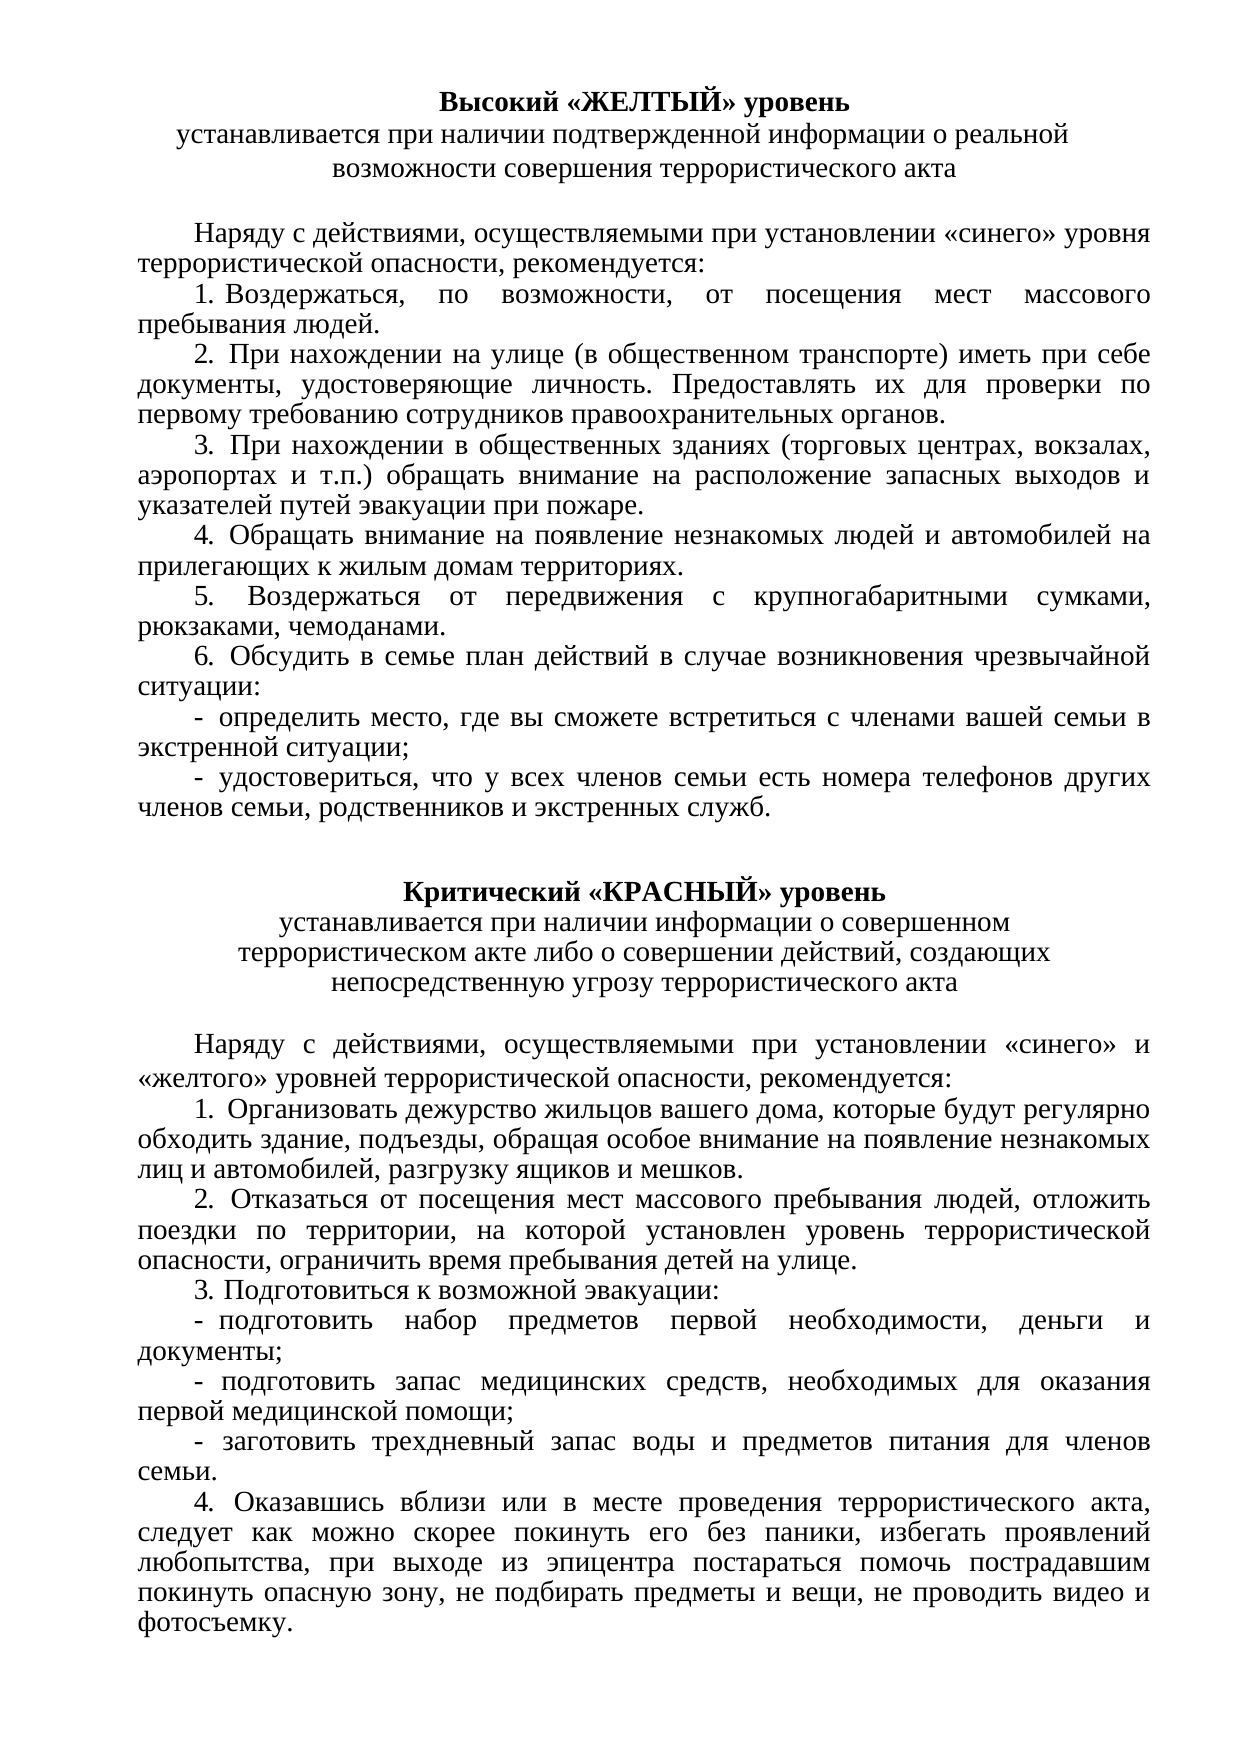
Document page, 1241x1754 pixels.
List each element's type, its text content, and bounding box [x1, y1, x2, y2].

text устанавливается при наличии подтвержденной информации о реальной возможности совершения террористического акта [93, 117, 1151, 184]
list определить место, где вы сможете встретиться с членами вашей семьи в экстренной ситуации; [137, 702, 1151, 762]
list Обсудить в семье план действий в случае возникновения чрезвычайной ситуации: [137, 641, 1151, 702]
list удостовериться, что у всех членов семьи есть номера телефонов других членов семьи, родственников и экстренных служб. [137, 762, 1151, 823]
list Воздержаться от передвижения с крупногабаритными сумками, рюкзаками, чемоданами. [137, 581, 1151, 641]
list Подготовиться к возможной эвакуации: [137, 1275, 1151, 1306]
list Отказаться от посещения мест массового пребывания людей, отложить поездки по территории, на которой установлен уровень террористической опасности, ограничить время пребывания детей на улице. [137, 1185, 1151, 1275]
text устанавливается при наличии информации о совершенном [137, 907, 1151, 937]
list При нахождении на улице (в общественном транспорте) иметь при себе документы, удостоверяющие личность. Предоставлять их для проверки по первому требованию сотрудников правоохранительных органов. [137, 339, 1151, 430]
text Наряду с действиями, осуществляемыми при установлении «синего» и «желтого» уровней террористической опасности, рекомендуется: [137, 1027, 1151, 1094]
text террористическом акте либо о совершении действий, создающих непосредственную угрозу террористического акта [137, 937, 1151, 997]
text Наряду с действиями, осуществляемыми при установлении «синего» уровня террористической опасности, рекомендуется: [137, 217, 1151, 279]
list подготовить набор предметов первой необходимости, деньги и документы; [137, 1306, 1151, 1366]
list Оказавшись вблизи или в месте проведения террористического акта, следует как можно скорее покинуть его без паники, избегать проявлений любопытства, при выходе из эпицентра постараться помочь пострадавшим покинуть опасную зону, не подбирать предметы и вещи, не проводить видео и фотосъемку. [137, 1487, 1151, 1638]
list заготовить трехдневный запас воды и предметов питания для членов семьи. [137, 1426, 1151, 1487]
list При нахождении в общественных зданиях (торговых центрах, вокзалах, аэропортах и т.п.) обращать внимание на расположение запасных выходов и указателей путей эвакуации при пожаре. [137, 430, 1151, 521]
list подготовить запас медицинских средств, необходимых для оказания первой медицинской помощи; [137, 1366, 1151, 1426]
list Обращать внимание на появление незнакомых людей и автомобилей на прилегающих к жилым домам территориях. [137, 521, 1151, 581]
list Воздержаться, по возможности, от посещения мест массового пребывания людей. [137, 279, 1151, 339]
list Организовать дежурство жильцов вашего дома, которые будут регулярно обходить здание, подъезды, обращая особое внимание на появление незнакомых лиц и автомобилей, разгрузку ящиков и мешков. [137, 1094, 1151, 1185]
text Высокий «ЖЕЛТЫЙ» уровень [137, 89, 1151, 117]
text Критический «КРАСНЫЙ» уровень [137, 879, 1151, 907]
